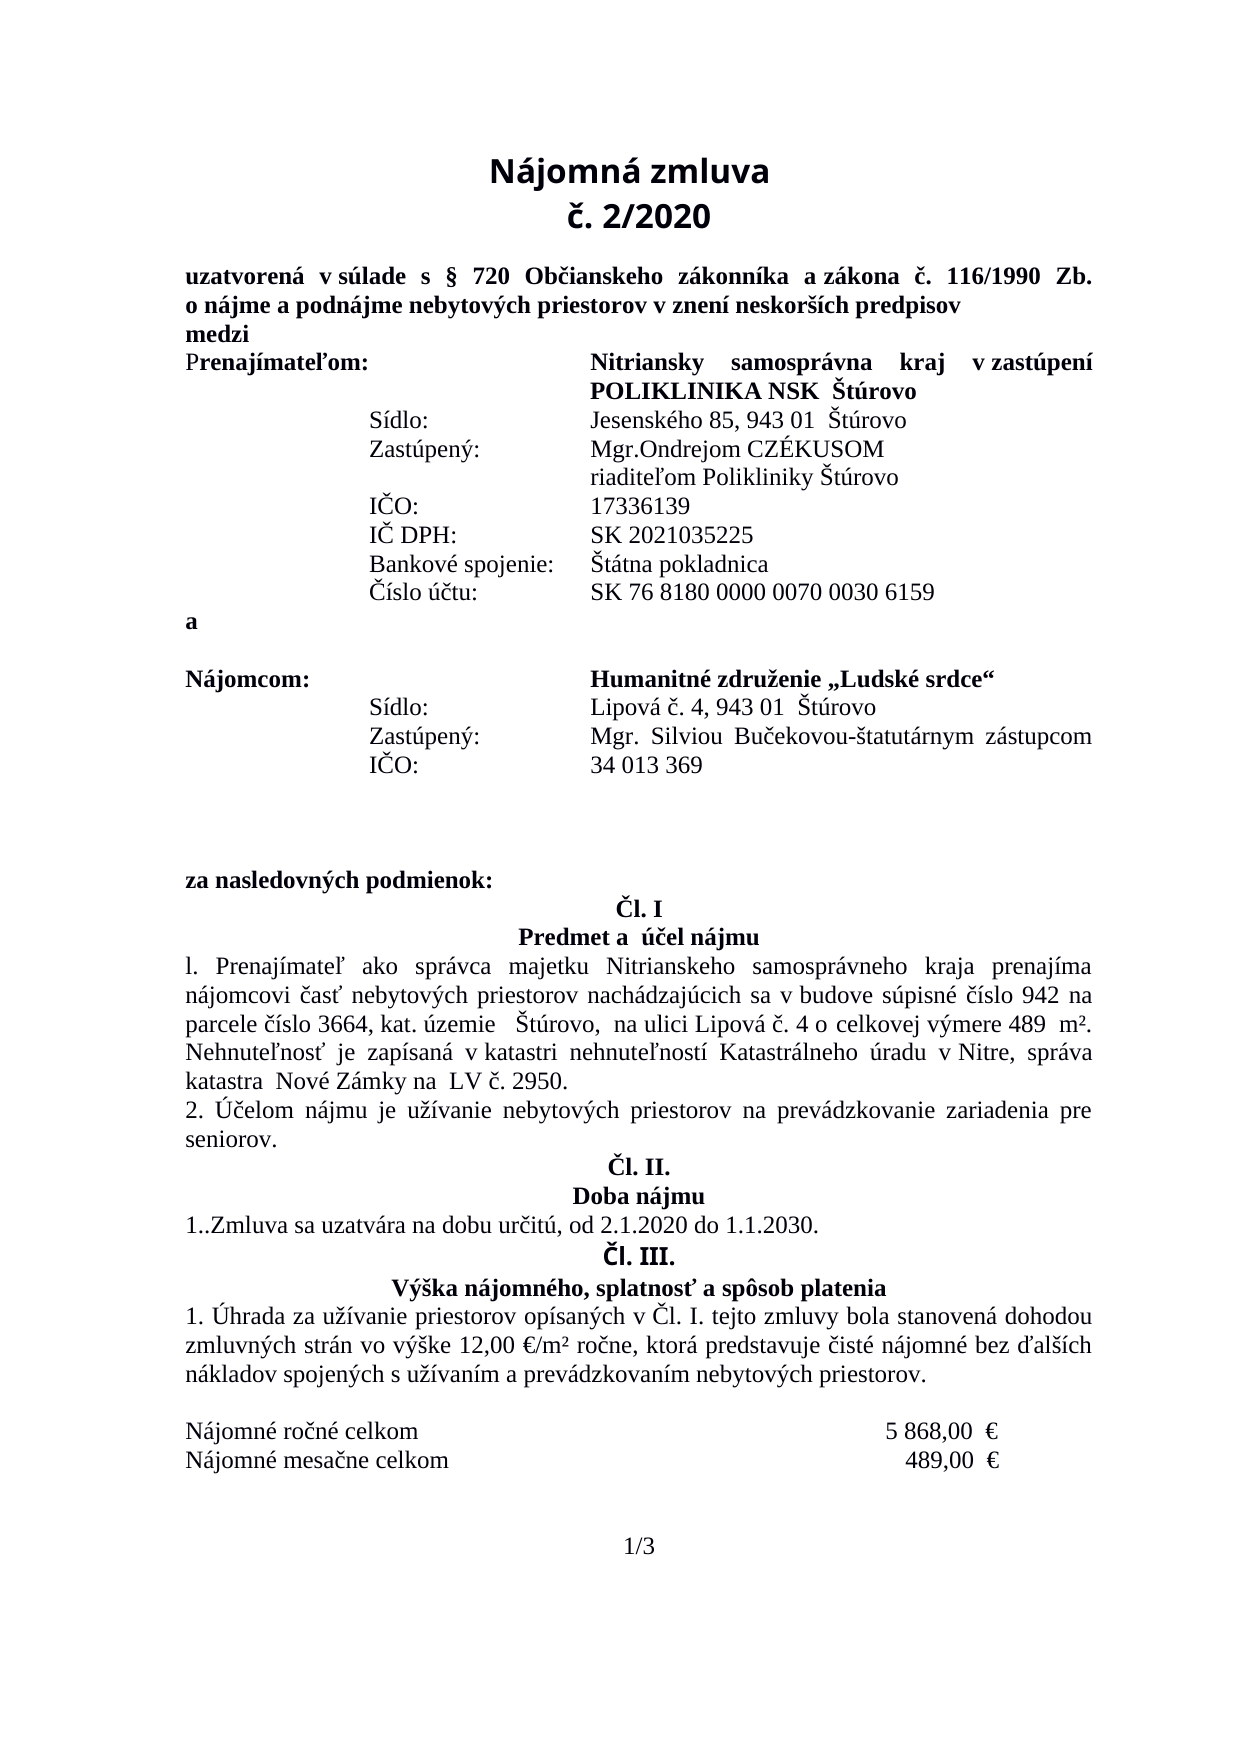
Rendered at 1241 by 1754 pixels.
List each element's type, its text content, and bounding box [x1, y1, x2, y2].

text Nájomné mesačne celkom 489,00 € [185, 1445, 1093, 1474]
text č. 2/2020 [185, 193, 1093, 238]
text Sídlo: Jesenského 85, 943 01 Štúrovo [185, 405, 1093, 434]
text 1/3 [185, 1531, 1093, 1560]
text Čl. III. [185, 1239, 1093, 1273]
text Výška nájomného, splatnosť a spôsob platenia [185, 1273, 1093, 1301]
text Číslo účtu: SK 76 8180 0000 0070 0030 6159 [185, 577, 1093, 606]
text Čl. I [185, 894, 1093, 922]
text medzi [185, 319, 1093, 347]
text Zastúpený: Mgr.Ondrejom CZÉKUSOM [185, 434, 1093, 462]
text l. Prenajímateľ ako správca majetku Nitrianskeho samosprávneho kraja prenajíma nájomcovi časť nebytových priestorov nachádzajúcich sa v budove súpisné číslo 942 na parcele číslo 3664, kat. územie Štúrovo, na ulici Lipová č. 4 o celkovej výmere 489 m². Nehnuteľnosť je zapísaná v katastri nehnuteľností Katastrálneho úradu v Nitre, správa katastra Nové Zámky na LV č. 2950. [185, 951, 1093, 1095]
text Sídlo: Lipová č. 4, 943 01 Štúrovo [185, 692, 1093, 721]
text Nájomné ročné celkom 5 868,00 € [185, 1416, 1093, 1445]
text Nájomná zmluva [166, 148, 1093, 193]
text Predmet a účel nájmu [185, 922, 1093, 951]
text Čl. II. [185, 1152, 1093, 1181]
text Bankové spojenie: Štátna pokladnica [185, 549, 1093, 577]
text za nasledovných podmienok: [185, 865, 1093, 894]
text Zastúpený: Mgr. Silviou Bučekovou-štatutárnym zástupcom IČO: 34 013 369 [185, 721, 1093, 779]
text IČ DPH: SK 2021035225 [185, 520, 1093, 549]
text riaditeľom Polikliniky Štúrovo [185, 462, 1093, 491]
text 1..Zmluva sa uzatvára na dobu určitú, od 2.1.2020 do 1.1.2030. [185, 1210, 1093, 1239]
text Doba nájmu [185, 1181, 1093, 1210]
text 2. Účelom nájmu je užívanie nebytových priestorov na prevádzkovanie zariadenia pre seniorov. [185, 1095, 1093, 1152]
text Prenajímateľom: Nitriansky samosprávna kraj v zastúpení POLIKLINIKA NSK Štúrovo [185, 347, 1093, 405]
text a [185, 606, 1093, 635]
text IČO: 17336139 [185, 491, 1093, 520]
text uzatvorená v súlade s § 720 Občianskeho zákonníka a zákona č. 116/1990 Zb. o nájme a podnájme nebytových priestorov v znení neskorších predpisov [185, 261, 1093, 319]
text 1. Úhrada za užívanie priestorov opísaných v Čl. I. tejto zmluvy bola stanovená dohodou zmluvných strán vo výške 12,00 €/m² ročne, ktorá predstavuje čisté nájomné bez ďalších nákladov spojených s užívaním a prevádzkovaním nebytových priestorov. [185, 1301, 1093, 1388]
text Nájomcom: Humanitné združenie „Ludské srdce“ [185, 664, 1093, 692]
